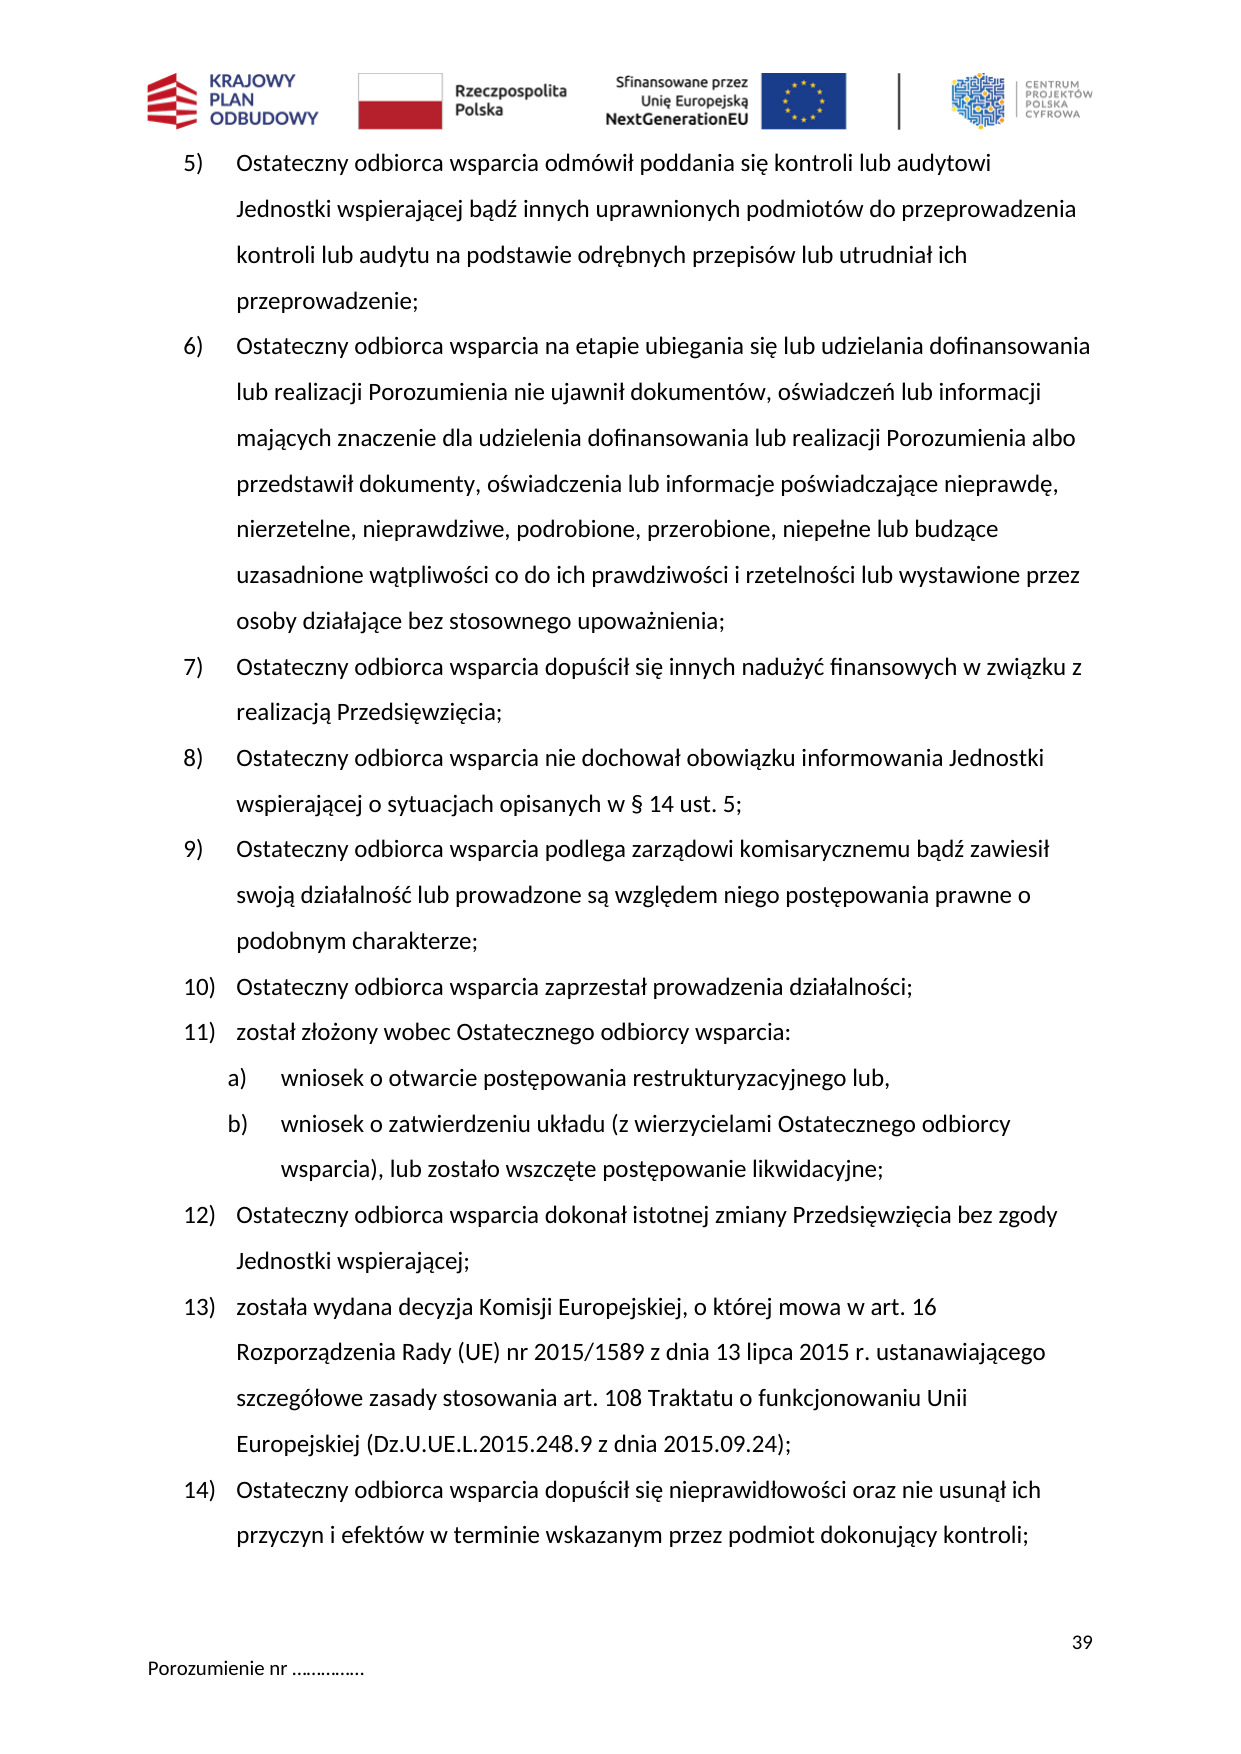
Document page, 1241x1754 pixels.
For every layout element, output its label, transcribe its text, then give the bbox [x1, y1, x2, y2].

list Ostateczny odbiorca wsparcia dokonał istotnej zmiany Przedsięwzięcia bez zgody Jednostki wspierającej; [183, 1199, 1093, 1276]
list wniosek o otwarcie postępowania restrukturyzacyjnego lub, [227, 1062, 1093, 1093]
list Ostateczny odbiorca wsparcia odmówił poddania się kontroli lub audytowi Jednostki wspierającej bądź innych uprawnionych podmiotów do przeprowadzenia kontroli lub audytu na podstawie odrębnych przepisów lub utrudniał ich przeprowadzenie; [183, 148, 1093, 315]
list Ostateczny odbiorca wsparcia dopuścił się nieprawidłowości oraz nie usunął ich przyczyn i efektów w terminie wskazanym przez podmiot dokonujący kontroli; [183, 1474, 1093, 1550]
picture [147, 73, 1093, 130]
list wniosek o zatwierdzeniu układu (z wierzycielami Ostatecznego odbiorcy wsparcia), lub zostało wszczęte postępowanie likwidacyjne; [227, 1108, 1093, 1184]
list został złożony wobec Ostatecznego odbiorcy wsparcia: [183, 1016, 1093, 1047]
list Ostateczny odbiorca wsparcia dopuścił się innych nadużyć finansowych w związku z realizacją Przedsięwzięcia; [183, 651, 1093, 727]
list Ostateczny odbiorca wsparcia na etapie ubiegania się lub udzielania dofinansowania lub realizacji Porozumienia nie ujawnił dokumentów, oświadczeń lub informacji mających znaczenie dla udzielenia dofinansowania lub realizacji Porozumienia albo przedstawił dokumenty, oświadczenia lub informacje poświadczające nieprawdę, nierzetelne, nieprawdziwe, podrobione, przerobione, niepełne lub budzące uzasadnione wątpliwości co do ich prawdziwości i rzetelności lub wystawione przez osoby działające bez stosownego upoważnienia; [183, 331, 1093, 635]
list Ostateczny odbiorca wsparcia podlega zarządowi komisarycznemu bądź zawiesił swoją działalność lub prowadzone są względem niego postępowania prawne o podobnym charakterze; [183, 833, 1093, 956]
list została wydana decyzja Komisji Europejskiej, o której mowa w art. 16 Rozporządzenia Rady (UE) nr 2015/1589 z dnia 13 lipca 2015 r. ustanawiającego szczegółowe zasady stosowania art. 108 Traktatu o funkcjonowaniu Unii Europejskiej (Dz.U.UE.L.2015.248.9 z dnia 2015.09.24); [183, 1291, 1093, 1458]
list Ostateczny odbiorca wsparcia nie dochował obowiązku informowania Jednostki wspierającej o sytuacjach opisanych w § 14 ust. 5; [183, 742, 1093, 818]
list Ostateczny odbiorca wsparcia zaprzestał prowadzenia działalności; [183, 971, 1093, 1001]
